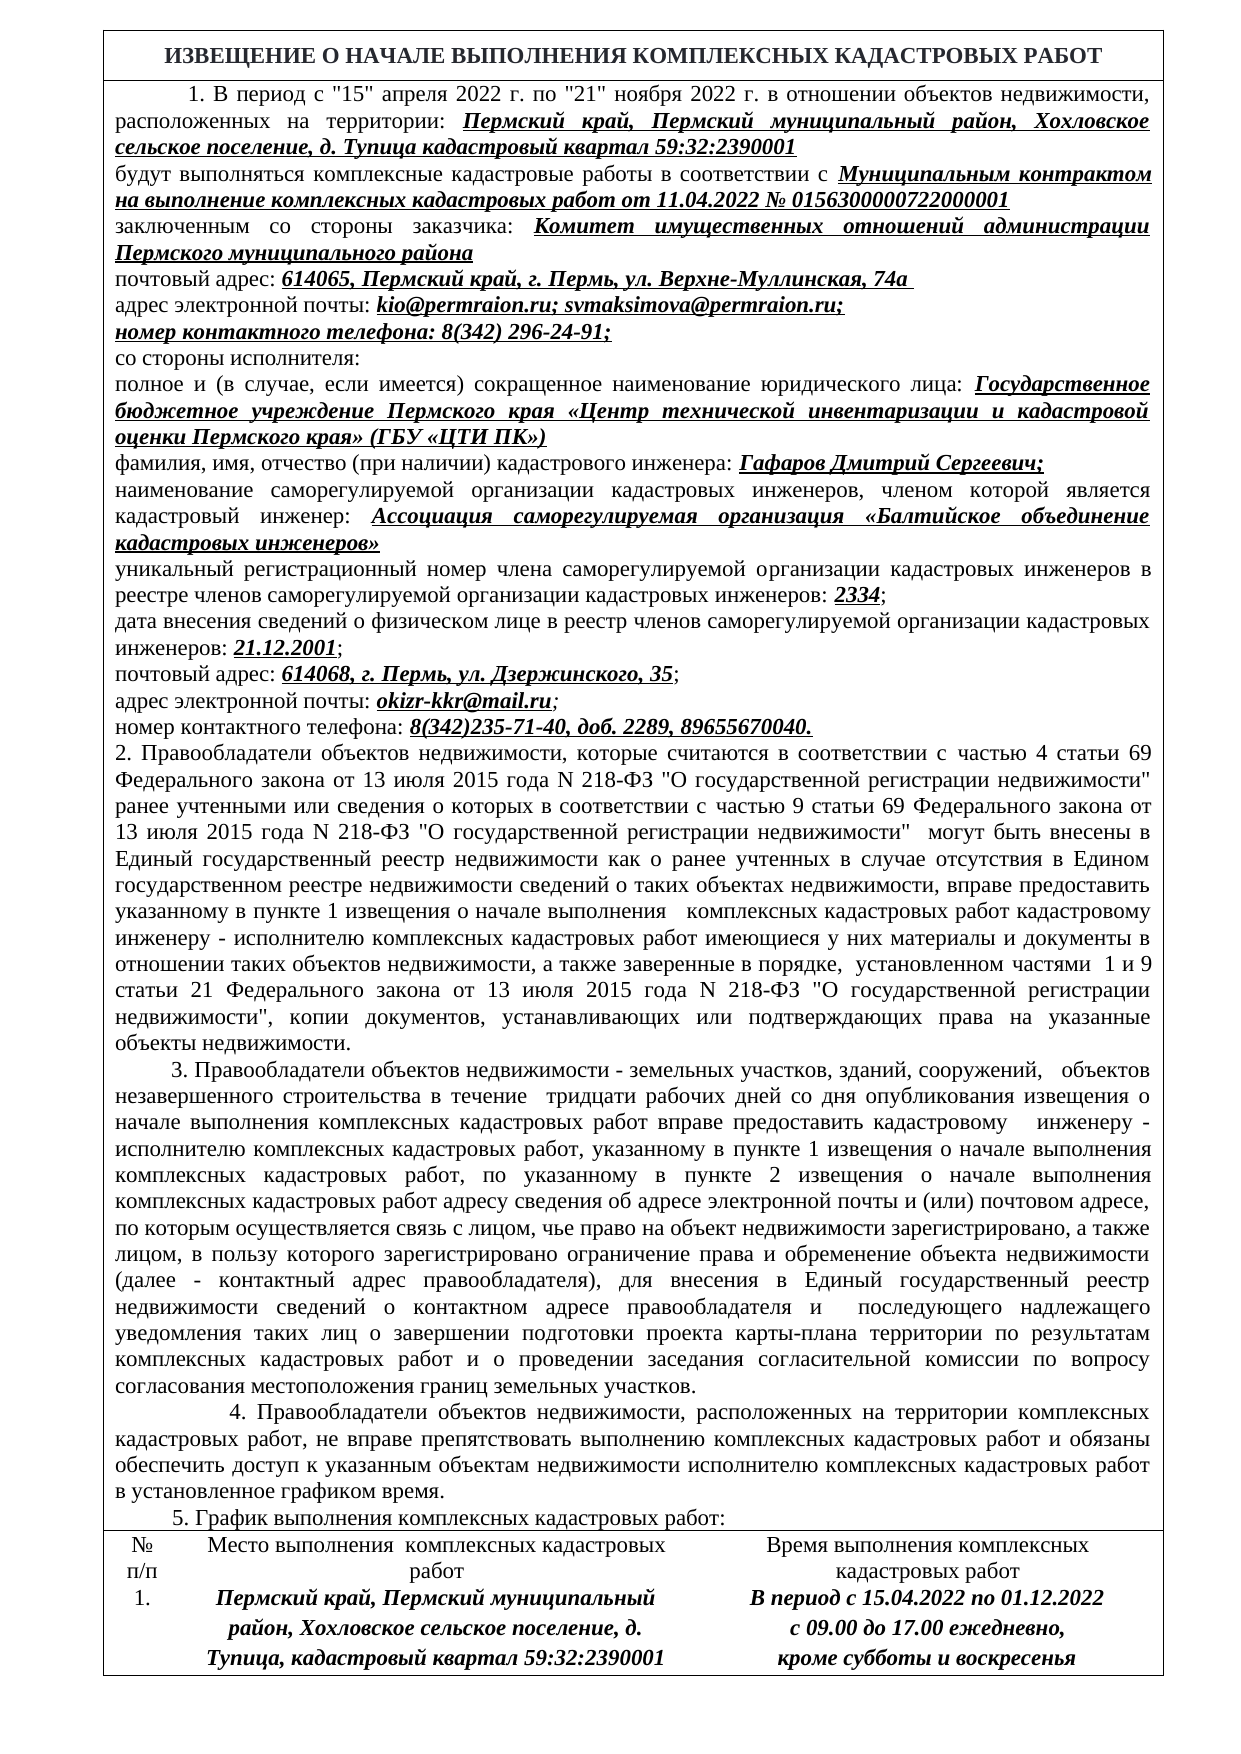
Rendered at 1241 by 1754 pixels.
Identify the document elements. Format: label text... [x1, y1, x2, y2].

table_cell № п/п [104, 1531, 181, 1584]
table_cell Место выполнения комплексных кадастровых работ [181, 1531, 692, 1584]
table_header ИЗВЕЩЕНИЕ О НАЧАЛЕ ВЫПОЛНЕНИЯ КОМПЛЕКСНЫХ КАДАСТРОВЫХ РАБОТ [104, 31, 1163, 79]
table_cell 1. В период с "15" апреля 2022 г. по "21" ноября 2022 г. в отношении объектов недвижимости, расположенных на территории: Пермский край, Пермский муниципальный район, Хохловское сельское поселение, д. Тупица кадастровый квартал 59:32:2390001 будут выполняться комплексные кадастровые работы в соответствии с Муниципальным контрактом на выполнение комплексных кадастровых работ от 11.04.2022 № 0156300000722000001 заключенным со стороны заказчика: Комитет имущественных отношений администрации Пермского муниципального района почтовый адрес: 614065, Пермский край, г. Пермь, ул. Верхне-Муллинская, 74а адрес электронной почты: kio@permraion.ru; svmaksimova@permraion.ru; номер контактного телефона: 8(342) 296-24-91; со стороны исполнителя: полное и (в случае, если имеется) сокращенное наименование юридического лица: Государственное бюджетное учреждение Пермского края «Центр технической инвентаризации и кадастровой оценки Пермского края» (ГБУ «ЦТИ ПК») фамилия, имя, отчество (при наличии) кадастрового инженера: Гафаров Дмитрий Сергеевич; наименование саморегулируемой организации кадастровых инженеров, членом которой является кадастровый инженер: Ассоциация саморегулируемая организация «Балтийское объединение кадастровых инженеров» уникальный регистрационный номер члена саморегулируемой организации кадастровых инженеров в реестре членов саморегулируемой организации кадастровых инженеров: 2334; дата внесения сведений о физическом лице в реестр членов саморегулируемой организации кадастровых инженеров: 21.12.2001; почтовый адрес: 614068, г. Пермь, ул. Дзержинского, 35; адрес электронной почты: okizr-kkr@mail.ru; номер контактного телефона: 8(342)235-71-40, доб. 2289, 89655670040. 2. Правообладатели объектов недвижимости, которые считаются в соответствии с частью 4 статьи 69 Федерального закона от 13 июля 2015 года N 218-ФЗ "О государственной регистрации недвижимости" ранее учтенными или сведения о которых в соответствии с частью 9 статьи 69 Федерального закона от 13 июля 2015 года N 218-ФЗ "О государственной регистрации недвижимости" могут быть внесены в Единый государственный реестр недвижимости как о ранее учтенных в случае отсутствия в Едином государственном реестре недвижимости сведений о таких объектах недвижимости, вправе предоставить указанному в пункте 1 извещения о начале выполнения комплексных кадастровых работ кадастровому инженеру - исполнителю комплексных кадастровых работ имеющиеся у них материалы и документы в отношении таких объектов недвижимости, а также заверенные в порядке, установленном частями 1 и 9 статьи 21 Федерального закона от 13 июля 2015 года N 218-ФЗ "О государственной регистрации недвижимости", копии документов, устанавливающих или подтверждающих права на указанные объекты недвижимости. 3. Правообладатели объектов недвижимости - земельных участков, зданий, сооружений, объектов незавершенного строительства в течение тридцати рабочих дней со дня опубликования извещения о начале выполнения комплексных кадастровых работ вправе предоставить кадастровому инженеру - исполнителю комплексных кадастровых работ, указанному в пункте 1 извещения о начале выполнения комплексных кадастровых работ, по указанному в пункте 2 извещения о начале выполнения комплексных кадастровых работ адресу сведения об адресе электронной почты и (или) почтовом адресе, по которым осуществляется связь с лицом, чье право на объект недвижимости зарегистрировано, а также лицом, в пользу которого зарегистрировано ограничение права и обременение объекта недвижимости (далее - контактный адрес правообладателя), для внесения в Единый государственный реестр недвижимости сведений о контактном адресе правообладателя и последующего надлежащего уведомления таких лиц о завершении подготовки проекта карты-плана территории по результатам комплексных кадастровых работ и о проведении заседания согласительной комиссии по вопросу согласования местоположения границ земельных участков. 4. Правообладатели объектов недвижимости, расположенных на территории комплексных кадастровых работ, не вправе препятствовать выполнению комплексных кадастровых работ и обязаны обеспечить доступ к указанным объектам недвижимости исполнителю комплексных кадастровых работ в установленное графиком время. 5. График выполнения комплексных кадастровых работ: [104, 81, 1163, 1530]
table_cell В период с 15.04.2022 по 01.12.2022 с 09.00 до 17.00 ежедневно, кроме субботы и воскресенья [693, 1584, 1163, 1675]
table_cell Пермский край, Пермский муниципальный район, Хохловское сельское поселение, д. Тупица, кадастровый квартал 59:32:2390001 [181, 1584, 692, 1675]
table_cell Время выполнения комплексных кадастровых работ [693, 1531, 1163, 1584]
table_cell 1. [104, 1584, 181, 1675]
